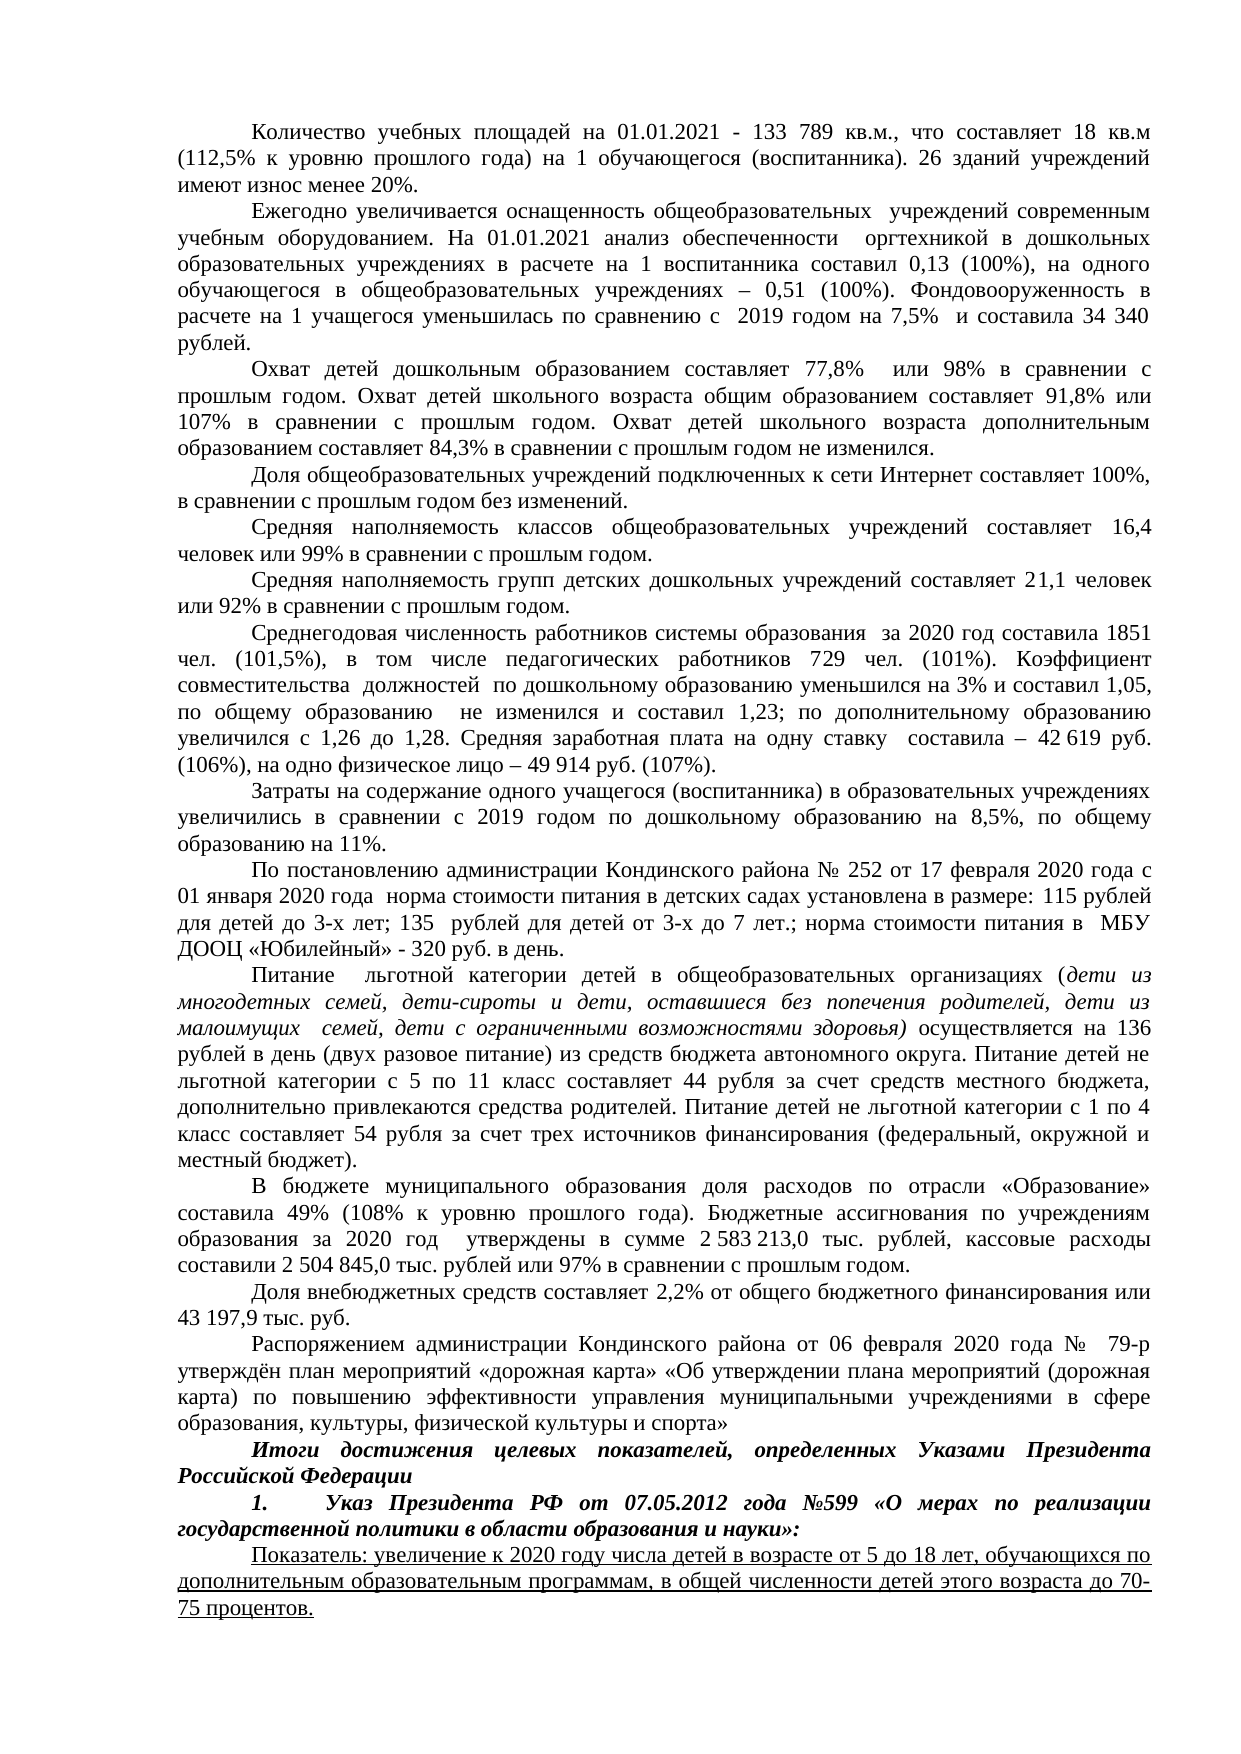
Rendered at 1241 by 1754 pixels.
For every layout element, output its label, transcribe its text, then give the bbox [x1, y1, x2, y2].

text Питание льготной категории детей в общеобразовательных организациях (дети из многодетных семей, дети-сироты и дети, оставшиеся без попечения родителей, дети из малоимущих семей, дети с ограниченными возможностями здоровья) осуществляется на 136 рублей в день (двух разовое питание) из средств бюджета автономного округа. Питание детей не льготной категории с 5 по 11 класс составляет 44 рубля за счет средств местного бюджета, дополнительно привлекаются средства родителей. Питание детей не льготной категории с 1 по 4 класс составляет 54 рубля за счет трех источников финансирования (федеральный, окружной и местный бюджет). [177, 961, 1152, 1172]
text Количество учебных площадей на 01.01.2021 - 133 789 кв.м., что составляет 18 кв.м (112,5% к уровню прошлого года) на 1 обучающегося (воспитанника). 26 зданий учреждений имеют износ менее 20%. [177, 118, 1152, 197]
text Среднегодовая численность работников системы образования за 2020 год составила 1851 чел. (101,5%), в том числе педагогических работников 729 чел. (101%). Коэффициент совместительства должностей по дошкольному образованию уменьшился на 3% и составил 1,05, по общему образованию не изменился и составил 1,23; по дополнительному образованию увеличился с 1,26 до 1,28. Средняя заработная плата на одну ставку составила – 42 619 руб. (106%), на одно физическое лицо – 49 914 руб. (107%). [177, 619, 1152, 777]
text Доля общеобразовательных учреждений подключенных к сети Интернет составляет 100%, в сравнении с прошлым годом без изменений. [177, 461, 1152, 513]
text Итоги достижения целевых показателей, определенных Указами Президента Российской Федерации [177, 1436, 1152, 1488]
text Охват детей дошкольным образованием составляет 77,8% или 98% в сравнении с прошлым годом. Охват детей школьного возраста общим образованием составляет 91,8% или 107% в сравнении с прошлым годом. Охват детей школьного возраста дополнительным образованием составляет 84,3% в сравнении с прошлым годом не изменился. [177, 355, 1152, 461]
text Показатель: увеличение к 2020 году числа детей в возрасте от 5 до 18 лет, обучающихся по дополнительным образовательным программам, в общей численности детей этого возраста до 70-75 процентов. [177, 1541, 1152, 1590]
text Показатель: увеличение к 2020 году числа детей в возрасте от 5 до 18 лет, обучающихся по дополнительным образовательным программам, в общей численности детей этого возраста до 70-75 процентов. [177, 1592, 1152, 1620]
text Распоряжением администрации Кондинского района от 06 февраля 2020 года № 79-р утверждён план мероприятий «дорожная карта» «Об утверждении плана мероприятий (дорожная карта) по повышению эффективности управления муниципальными учреждениями в сфере образования, культуры, физической культуры и спорта» [177, 1330, 1152, 1436]
text Средняя наполняемость классов общеобразовательных учреждений составляет 16,4 человек или 99% в сравнении с прошлым годом. [177, 513, 1152, 566]
text В бюджете муниципального образования доля расходов по отрасли «Образование» составила 49% (108% к уровню прошлого года). Бюджетные ассигнования по учреждениям образования за 2020 год утверждены в сумме 2 583 213,0 тыс. рублей, кассовые расходы составили 2 504 845,0 тыс. рублей или 97% в сравнении с прошлым годом. [177, 1172, 1152, 1278]
text Ежегодно увеличивается оснащенность общеобразовательных учреждений современным учебным оборудованием. На 01.01.2021 анализ обеспеченности оргтехникой в дошкольных образовательных учреждениях в расчете на 1 воспитанника составил 0,13 (100%), на одного обучающегося в общеобразовательных учреждениях – 0,51 (100%). Фондовооруженность в расчете на 1 учащегося уменьшилась по сравнению с 2019 годом на 7,5% и составила 34 340 рублей. [177, 197, 1152, 355]
text Затраты на содержание одного учащегося (воспитанника) в образовательных учреждениях увеличились в сравнении с 2019 годом по дошкольному образованию на 8,5%, по общему образованию на 11%. [177, 777, 1152, 856]
text Доля внебюджетных средств составляет 2,2% от общего бюджетного финансирования или 43 197,9 тыс. руб. [177, 1278, 1152, 1330]
text По постановлению администрации Кондинского района № 252 от 17 февраля 2020 года с 01 января 2020 года норма стоимости питания в детских садах установлена в размере: 115 рублей для детей до 3-х лет; 135 рублей для детей от 3-х до 7 лет.; норма стоимости питания в МБУ ДООЦ «Юбилейный» - 320 руб. в день. [177, 856, 1152, 961]
text Средняя наполняемость групп детских дошкольных учреждений составляет 21,1 человек или 92% в сравнении с прошлым годом. [177, 566, 1152, 619]
list Указ Президента РФ от 07.05.2012 года №599 «О мерах по реализации государственной политики в области образования и науки»: [177, 1488, 1152, 1541]
